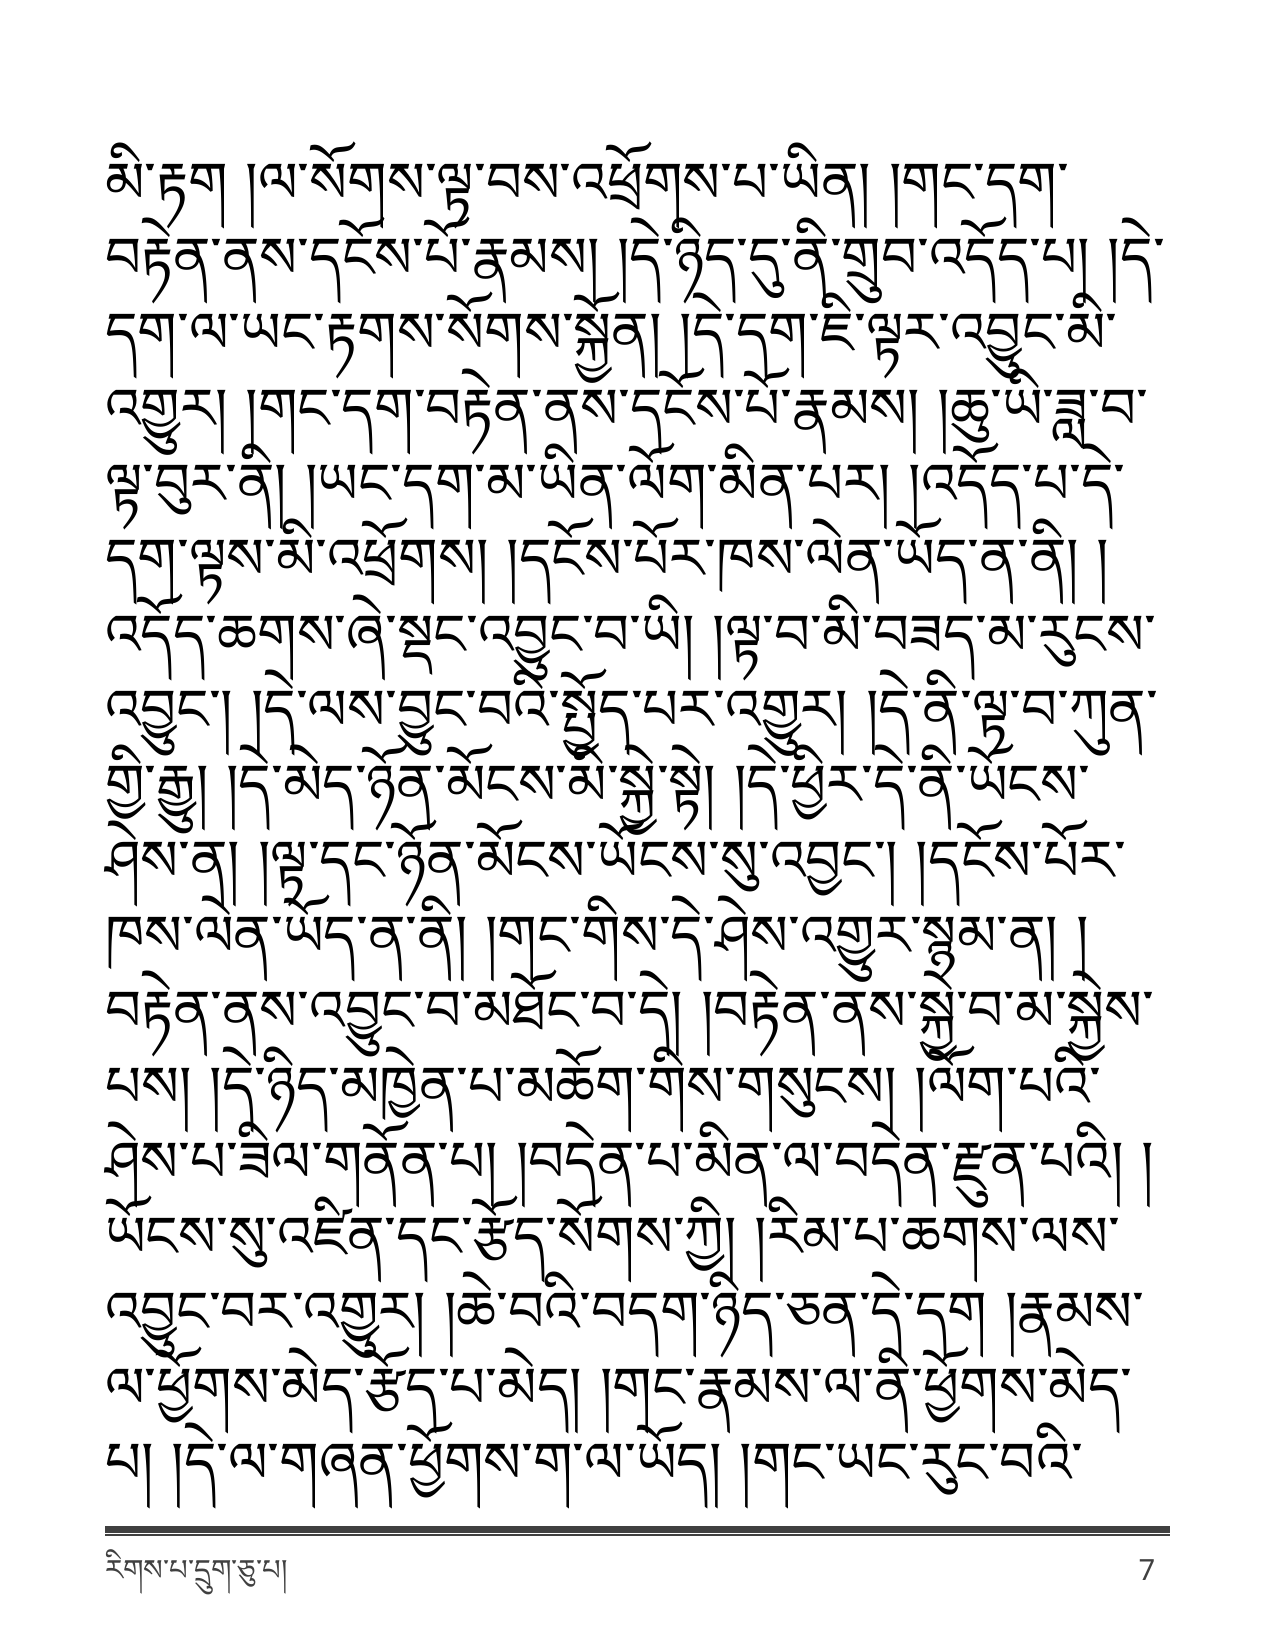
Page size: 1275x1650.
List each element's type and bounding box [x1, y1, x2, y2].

text [105, 150, 1170, 1496]
